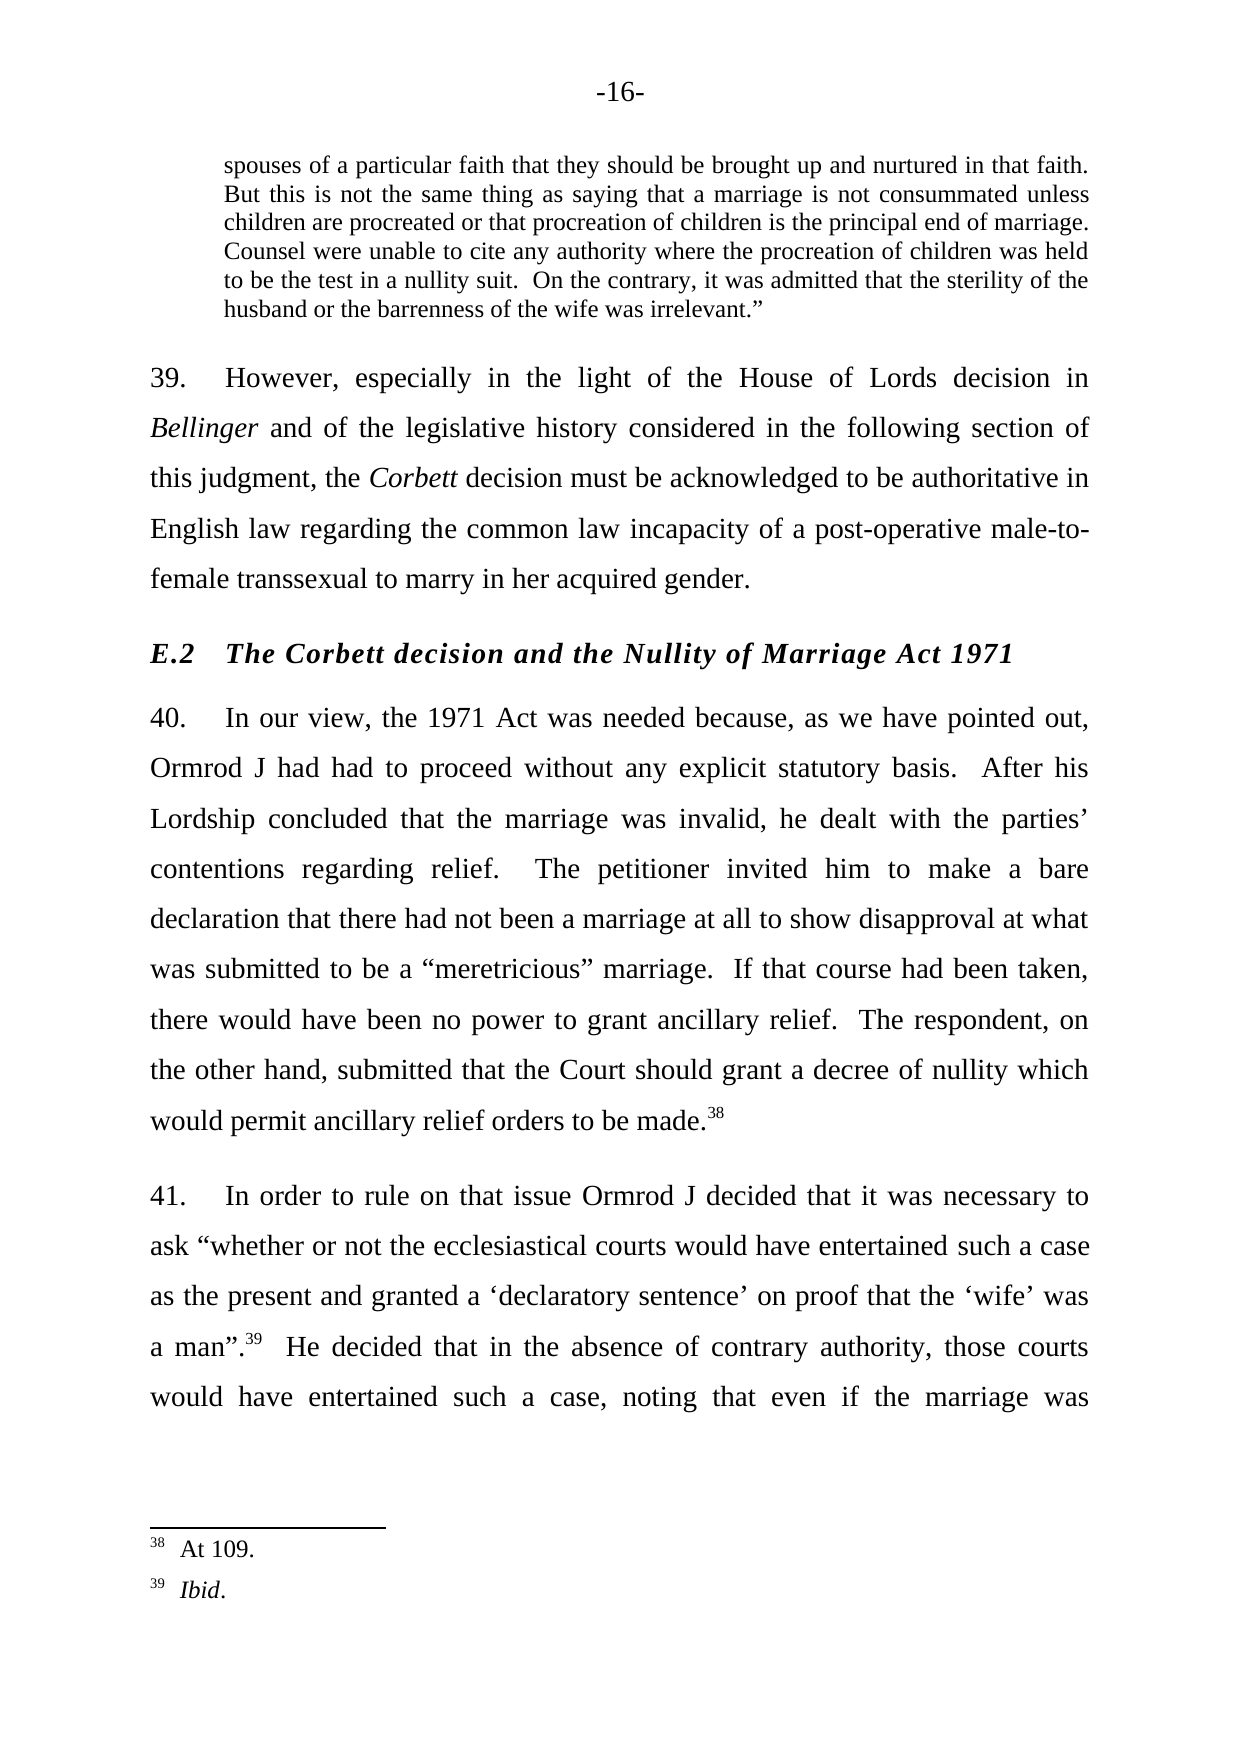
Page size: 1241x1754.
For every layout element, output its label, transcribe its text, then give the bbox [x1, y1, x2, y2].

subtitle E.2 The Corbett decision and the Nullity of Marriage Act 1971 [150, 637, 1090, 670]
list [224, 150, 1090, 322]
text In our view, the 1971 Act was needed because, as we have pointed out, Ormrod J had had to proceed without any explicit statutory basis. After his Lordship concluded that the marriage was invalid, he dealt with the parties’ contentions regarding relief. The petitioner invited him to make a bare declaration that there had not been a marriage at all to show disapproval at what was submitted to be a “meretricious” marriage. If that course had been taken, there would have been no power to grant ancillary relief. The respondent, on the other hand, submitted that the Court should grant a decree of nullity which would permit ancillary relief orders to be made. [150, 700, 1090, 1136]
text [150, 1178, 1090, 1413]
text However, especially in the light of the House of Lords decision in Bellinger and of the legislative history considered in the following section of this judgment, the Corbett decision must be acknowledged to be authoritative in English law regarding the common law incapacity of a post-operative male-to-female transsexual to marry in her acquired gender. [150, 360, 1090, 595]
